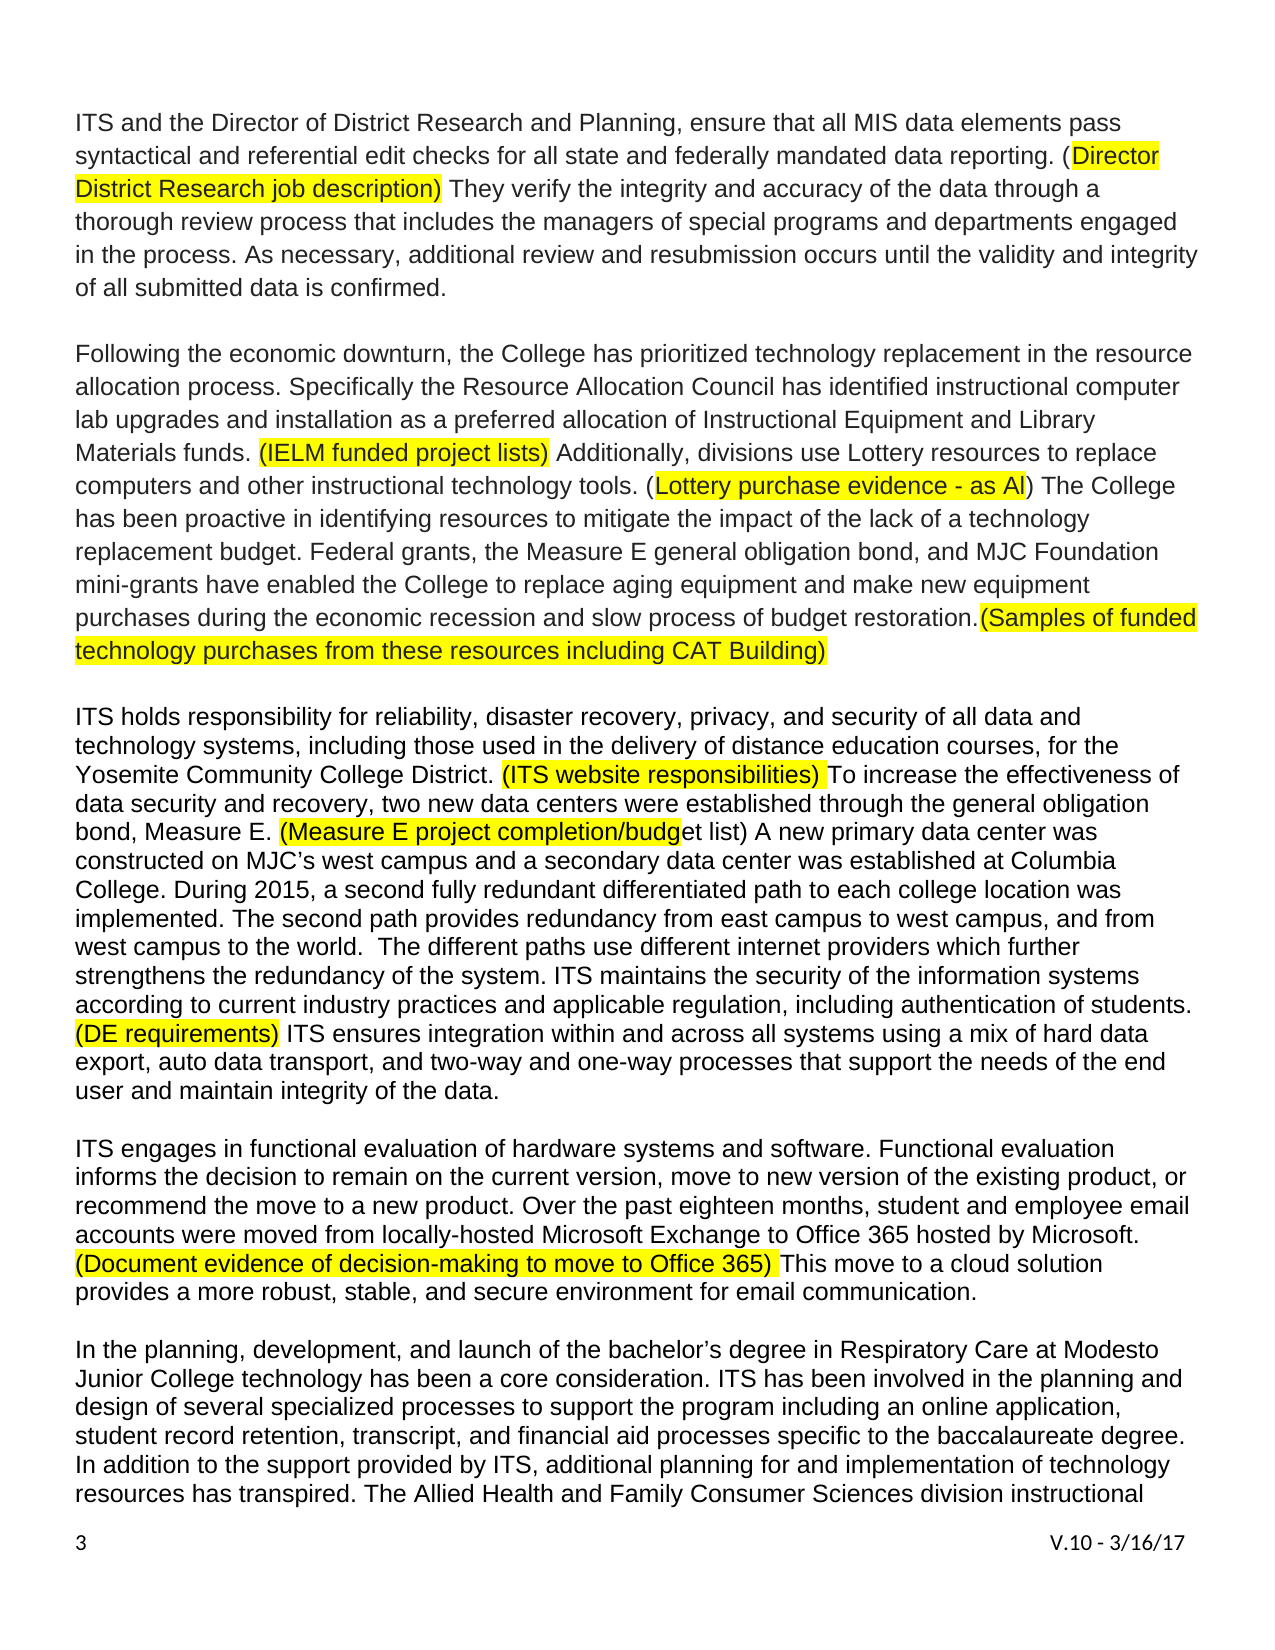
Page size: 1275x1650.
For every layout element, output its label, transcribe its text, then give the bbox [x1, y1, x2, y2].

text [75, 1335, 1200, 1507]
text ITS and the Director of District Research and Planning, ensure that all MIS data elements pass syntactical and referential edit checks for all state and federally mandated data reporting. (Director District Research job description) They verify the integrity and accuracy of the data through a thorough review process that includes the managers of special programs and departments engaged in the process. As necessary, additional review and resubmission occurs until the validity and integrity of all submitted data is confirmed. [75, 108, 1200, 302]
text Following the economic downturn, the College has prioritized technology replacement in the resource allocation process. Specifically the Resource Allocation Council has identified instructional computer lab upgrades and installation as a preferred allocation of Instructional Equipment and Library Materials funds. (IELM funded project lists) Additionally, divisions use Lottery resources to replace computers and other instructional technology tools. (Lottery purchase evidence - as Al) The College has been proactive in identifying resources to mitigate the impact of the lack of a technology replacement budget. Federal grants, the Measure E general obligation bond, and MJC Foundation mini-grants have enabled the College to replace aging equipment and make new equipment purchases during the economic recession and slow process of budget restoration.(Samples of funded technology purchases from these resources including CAT Building) [75, 339, 1200, 665]
text ITS engages in functional evaluation of hardware systems and software. Functional evaluation informs the decision to remain on the current version, move to new version of the existing product, or recommend the move to a new product. Over the past eighteen months, student and employee email accounts were moved from locally-hosted Microsoft Exchange to Office 365 hosted by Microsoft. (Document evidence of decision-making to move to Office 365) This move to a cloud solution provides a more robust, stable, and secure environment for email communication. [75, 1134, 1200, 1306]
text ITS holds responsibility for reliability, disaster recovery, privacy, and security of all data and technology systems, including those used in the delivery of distance education courses, for the Yosemite Community College District. (ITS website responsibilities) To increase the effectiveness of data security and recovery, two new data centers were established through the general obligation bond, Measure E. (Measure E project completion/budget list) A new primary data center was constructed on MJC’s west campus and a secondary data center was established at Columbia College. During 2015, a second fully redundant differentiated path to each college location was implemented. The second path provides redundancy from east campus to west campus, and from west campus to the world. The different paths use different internet providers which further strengthens the redundancy of the system. ITS maintains the security of the information systems according to current industry practices and applicable regulation, including authentication of students. (DE requirements) ITS ensures integration within and across all systems using a mix of hard data export, auto data transport, and two-way and one-way processes that support the needs of the end user and maintain integrity of the data. [75, 702, 1200, 1105]
